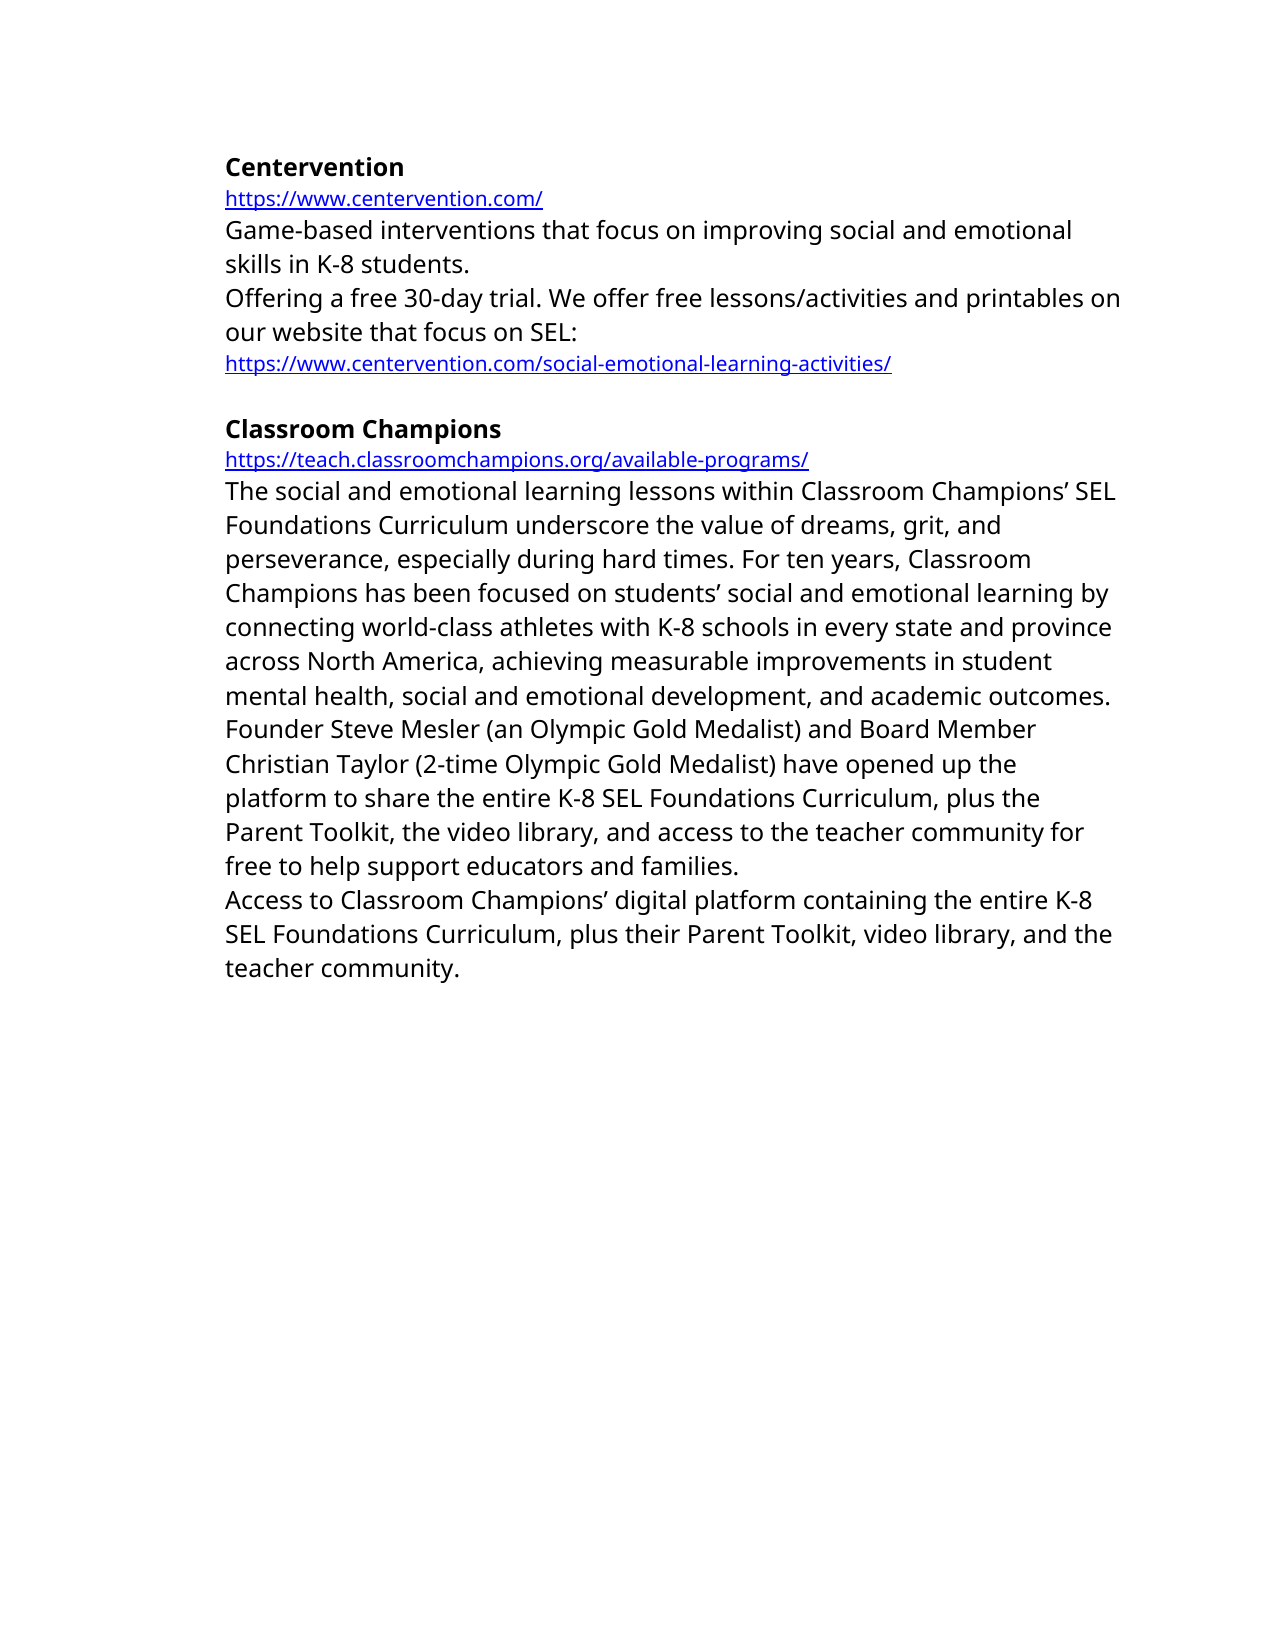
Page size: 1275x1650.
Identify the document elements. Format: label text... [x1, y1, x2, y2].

text Access to Classroom Champions’ digital platform containing the entire K-8 SEL Foundations Curriculum, plus their Parent Toolkit, video library, and the teacher community. [225, 882, 1125, 985]
text https://www.centervention.com/ [225, 184, 1125, 212]
text https://www.centervention.com/social-emotional-learning-activities/ [225, 349, 1125, 377]
text Centervention [225, 150, 1125, 184]
text https://teach.classroomchampions.org/available-programs/ [225, 445, 1125, 474]
text Offering a free 30-day trial. We offer free lessons/activities and printables on our website that focus on SEL: [225, 281, 1125, 349]
text Game-based interventions that focus on improving social and emotional skills in K-8 students. [225, 212, 1125, 281]
text The social and emotional learning lessons within Classroom Champions’ SEL Foundations Curriculum underscore the value of dreams, grit, and perseverance, especially during hard times. For ten years, Classroom Champions has been focused on students’ social and emotional learning by connecting world-class athletes with K-8 schools in every state and province across North America, achieving measurable improvements in student mental health, social and emotional development, and academic outcomes. Founder Steve Mesler (an Olympic Gold Medalist) and Board Member Christian Taylor (2-time Olympic Gold Medalist) have opened up the platform to share the entire K-8 SEL Foundations Curriculum, plus the Parent Toolkit, the video library, and access to the teacher community for free to help support educators and families. [225, 474, 1125, 882]
text Classroom Champions [225, 411, 1125, 445]
